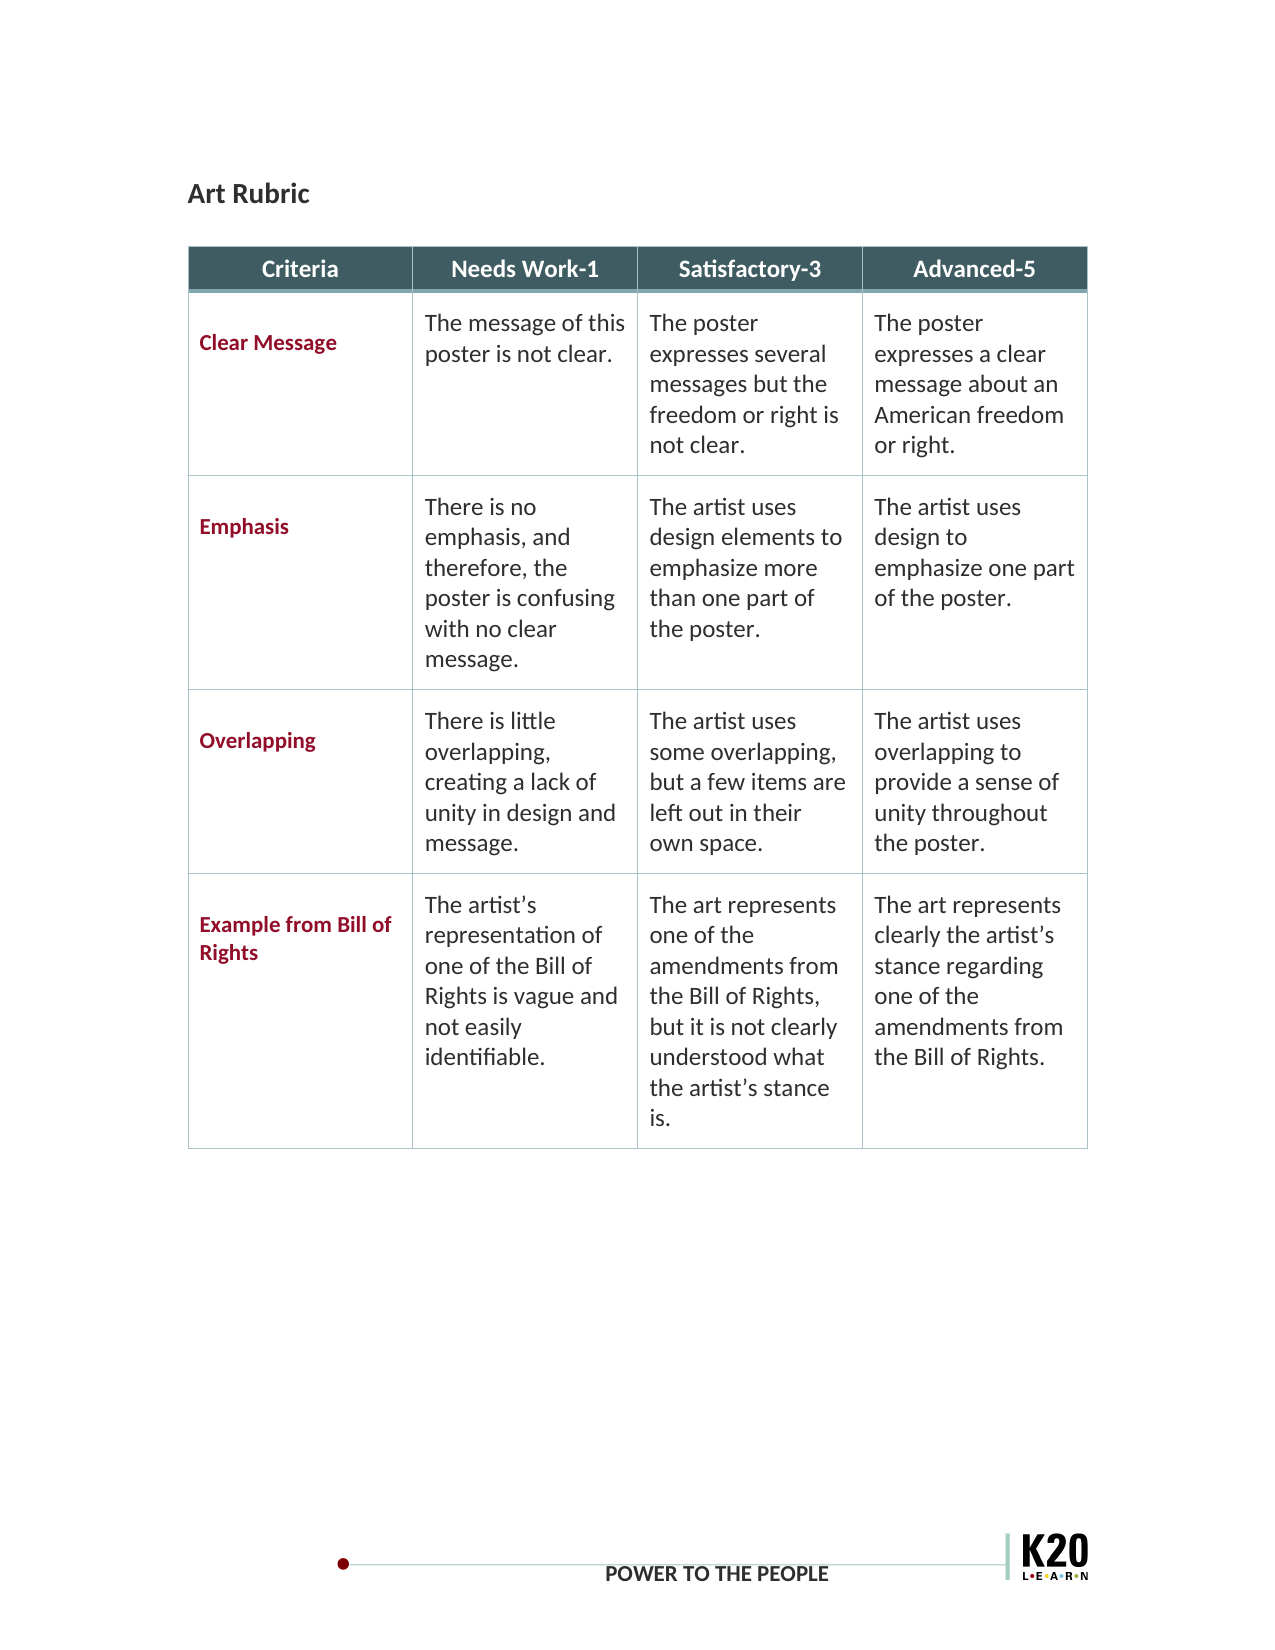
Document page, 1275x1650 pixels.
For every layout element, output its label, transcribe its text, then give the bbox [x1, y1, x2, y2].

picture [337, 1530, 1088, 1583]
table_header Satisfactory-3 [638, 247, 862, 289]
table_cell Emphasis [189, 476, 412, 689]
table_cell There is little overlapping, creating a lack of unity in design and message. [413, 690, 637, 873]
table_cell The art represents clearly the artist’s stance regarding one of the amendments from the Bill of Rights. [863, 874, 1087, 1148]
table_cell The art represents one of the amendments from the Bill of Rights, but it is not clearly understood what the artist’s stance is. [638, 874, 862, 1148]
table_cell The artist’s representation of one of the Bill of Rights is vague and not easily identifiable. [413, 874, 637, 1148]
table_cell The artist uses overlapping to provide a sense of unity throughout the poster. [863, 690, 1087, 873]
table_cell There is no emphasis, and therefore, the poster is confusing with no clear message. [413, 476, 637, 689]
table_cell The poster expresses a clear message about an American freedom or right. [863, 293, 1087, 475]
table_cell The artist uses some overlapping, but a few items are left out in their own space. [638, 690, 862, 873]
table_cell The message of this poster is not clear. [413, 293, 637, 475]
table_header Needs Work-1 [413, 247, 637, 289]
table_cell The poster expresses several messages but the freedom or right is not clear. [638, 293, 862, 475]
table_header Advanced-5 [863, 247, 1087, 289]
table_cell The artist uses design to emphasize one part of the poster. [863, 476, 1087, 689]
table_cell Example from Bill of Rights [189, 874, 412, 1148]
subtitle Art Rubric [187, 175, 1087, 246]
table_cell Clear Message [189, 293, 412, 475]
table_cell Overlapping [189, 690, 412, 873]
table_header Criteria [189, 247, 412, 289]
table_cell The artist uses design elements to emphasize more than one part of the poster. [638, 476, 862, 689]
